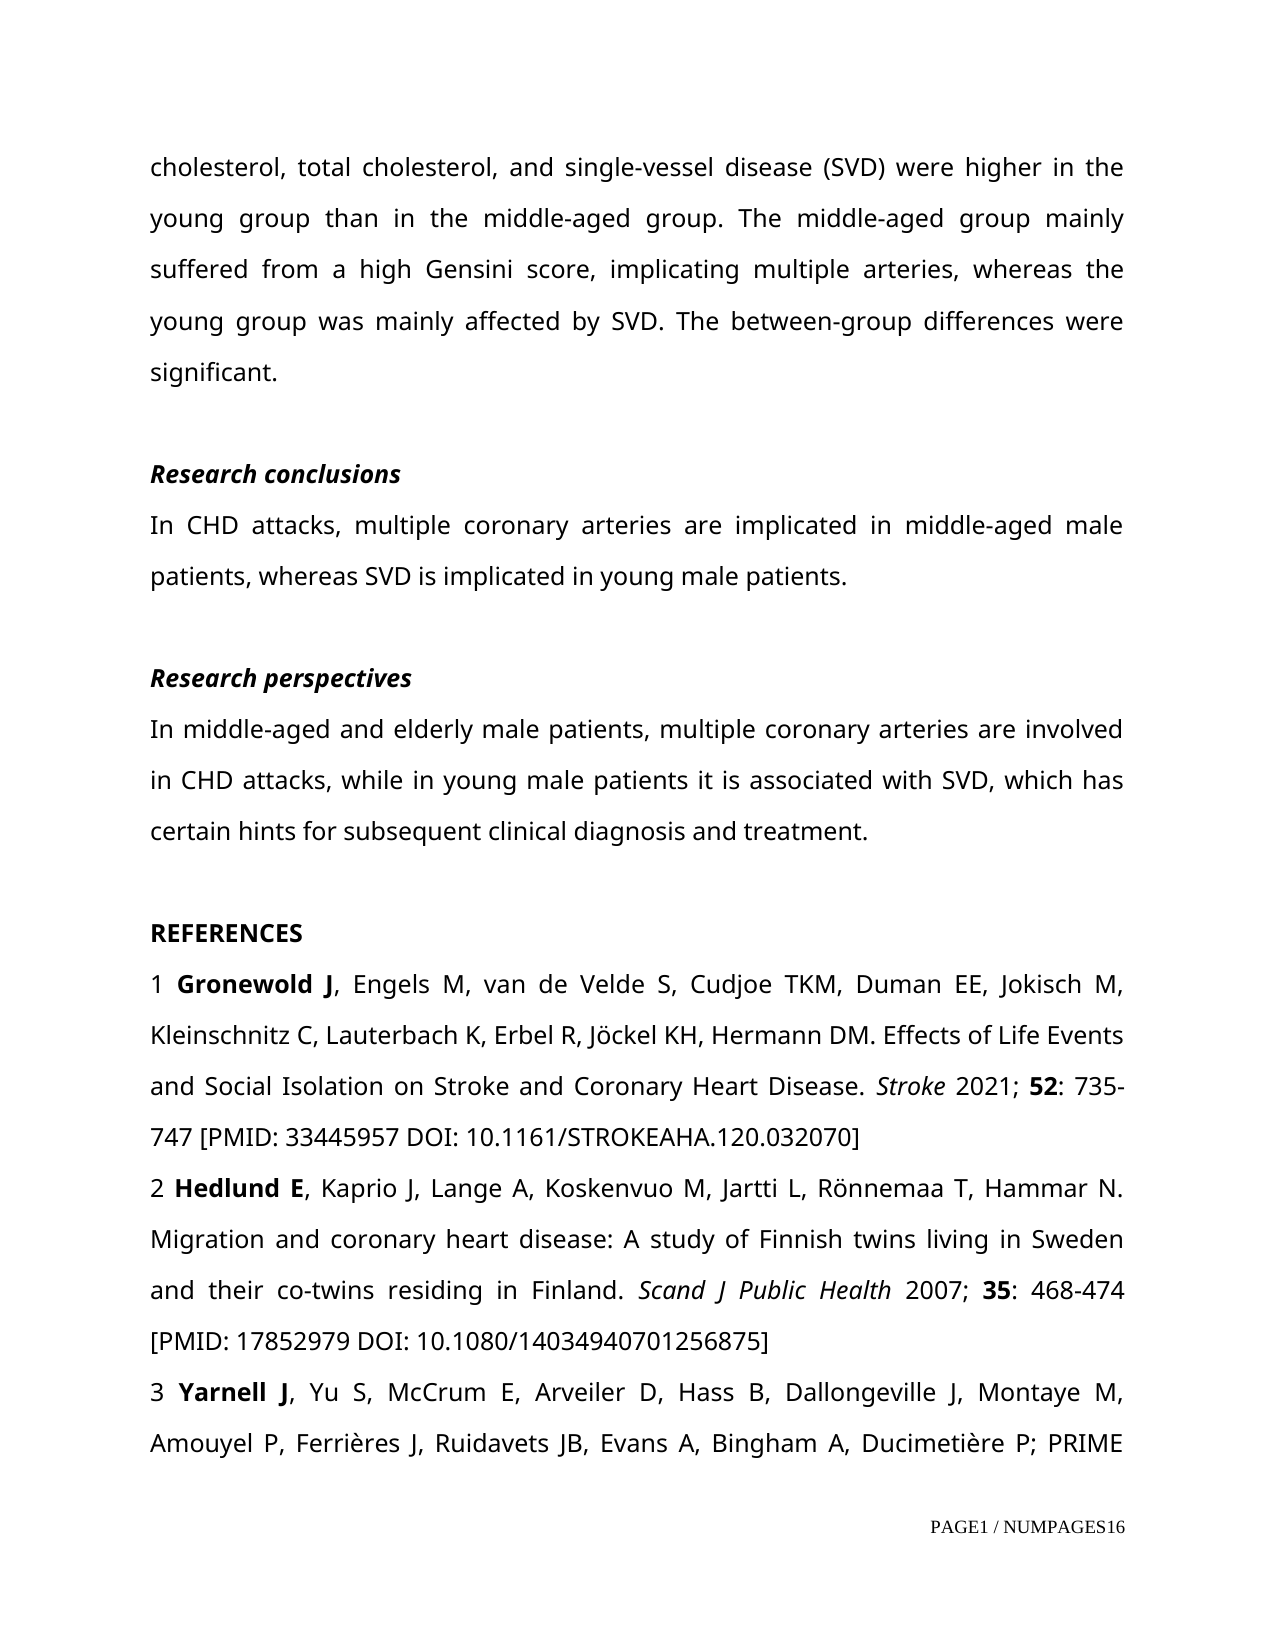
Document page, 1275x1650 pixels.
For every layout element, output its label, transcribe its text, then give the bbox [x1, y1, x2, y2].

text In middle-aged and elderly male patients, multiple coronary arteries are involved in CHD attacks, while in young male patients it is associated with SVD, which has certain hints for subsequent clinical diagnosis and treatment. [150, 711, 1125, 848]
text In CHD attacks, multiple coronary arteries are implicated in middle-aged male patients, whereas SVD is implicated in young male patients. [150, 507, 1125, 592]
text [150, 150, 1125, 388]
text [150, 1375, 1125, 1460]
text Research perspectives [150, 660, 1125, 694]
text 2 Hedlund E, Kaprio J, Lange A, Koskenvuo M, Jartti L, Rönnemaa T, Hammar N. Migration and coronary heart disease: A study of Finnish twins living in Sweden and their co-twins residing in Finland. Scand J Public Health 2007; 35: 468-474 [PMID: 17852979 DOI: 10.1080/14034940701256875] [150, 1171, 1125, 1358]
text REFERENCES [150, 916, 1125, 950]
text 1 Gronewold J, Engels M, van de Velde S, Cudjoe TKM, Duman EE, Jokisch M, Kleinschnitz C, Lauterbach K, Erbel R, Jöckel KH, Hermann DM. Effects of Life Events and Social Isolation on Stroke and Coronary Heart Disease. Stroke 2021; 52: 735-747 [PMID: 33445957 DOI: 10.1161/STROKEAHA.120.032070] [150, 967, 1125, 1154]
text Research conclusions [150, 456, 1125, 490]
